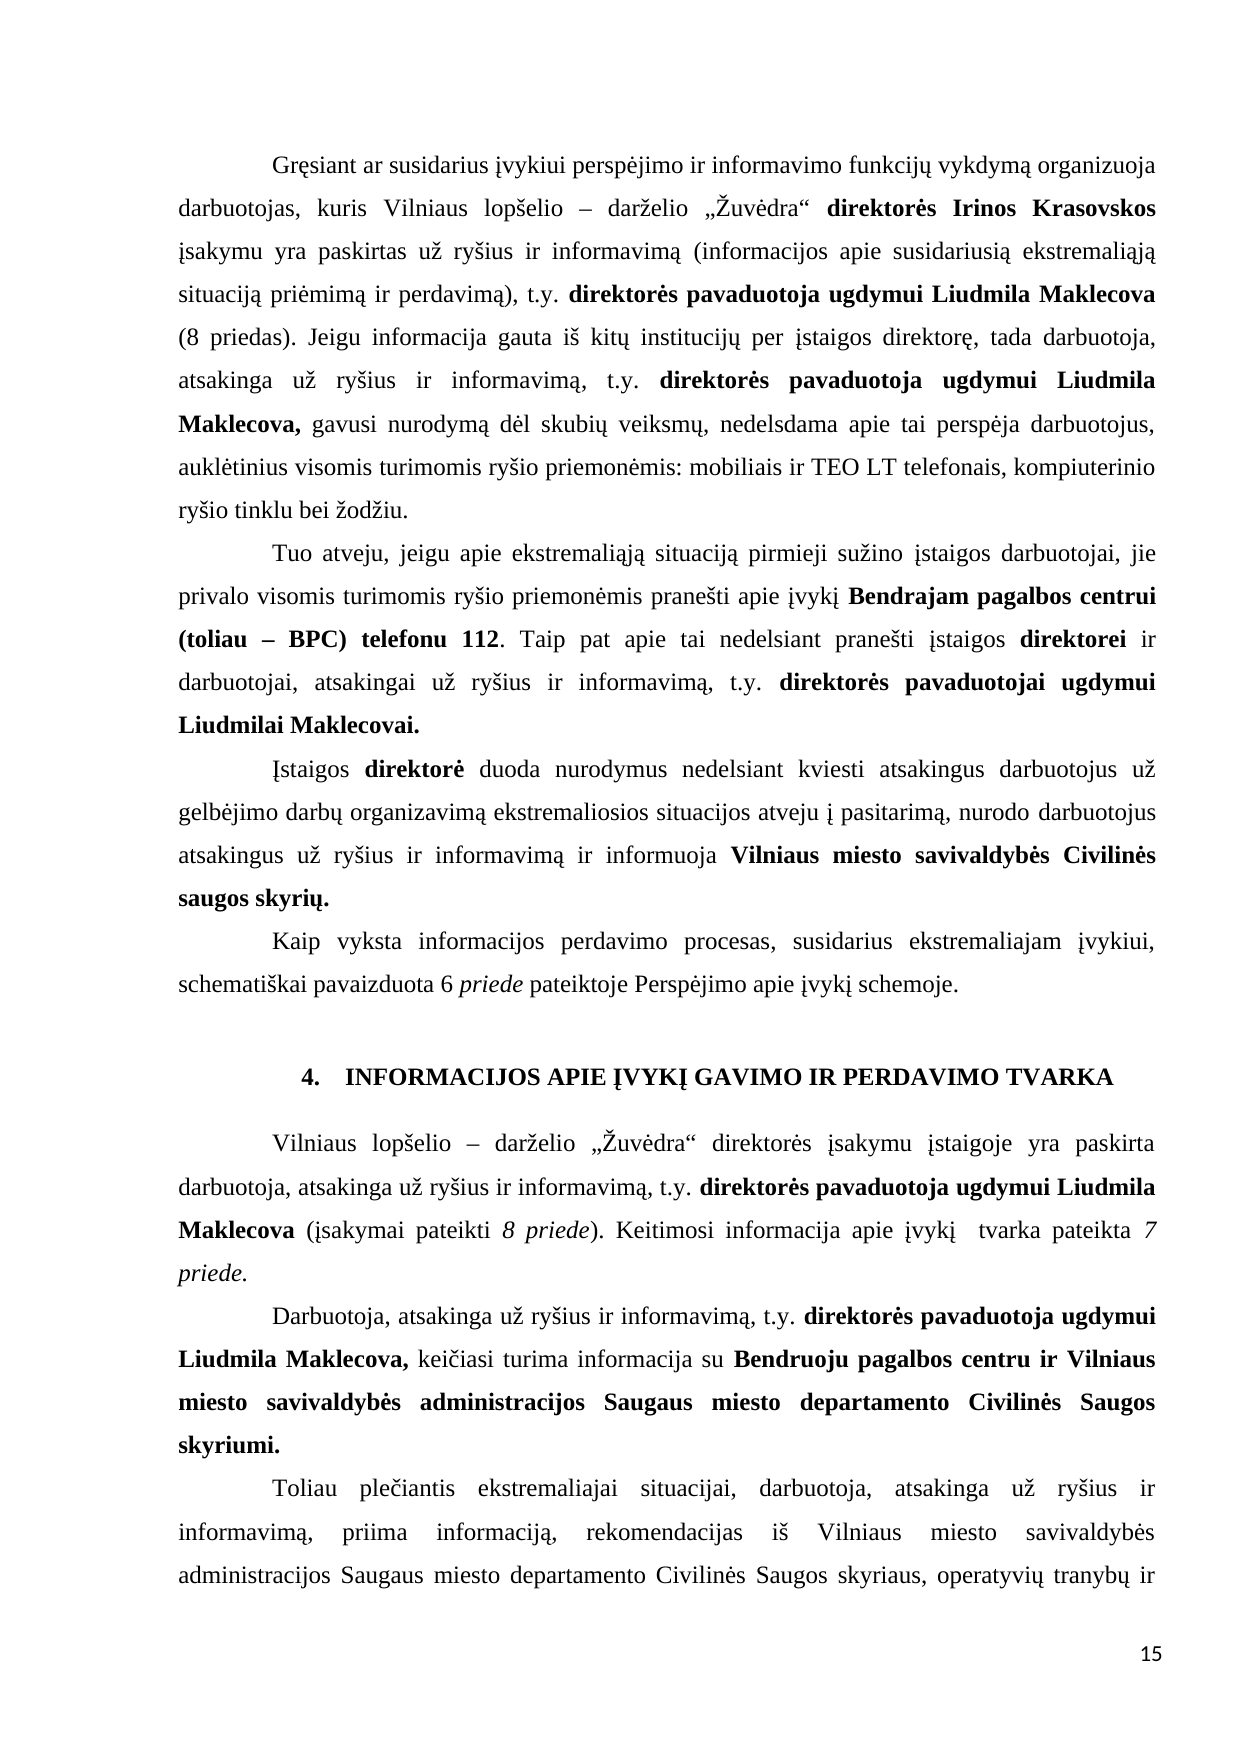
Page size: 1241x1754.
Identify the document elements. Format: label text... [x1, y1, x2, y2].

text Tuo atveju, jeigu apie ekstremaliąją situaciją pirmieji sužino įstaigos darbuotojai, jie privalo visomis turimomis ryšio priemonėmis pranešti apie įvykį Bendrajam pagalbos centrui (toliau – BPC) telefonu 112. Taip pat apie tai nedelsiant pranešti įstaigos direktorei ir darbuotojai, atsakingai už ryšius ir informavimą, t.y. direktorės pavaduotojai ugdymui Liudmilai Maklecovai. [178, 538, 1156, 739]
text Gręsiant ar susidarius įvykiui perspėjimo ir informavimo funkcijų vykdymą organizuoja darbuotojas, kuris Vilniaus lopšelio – darželio „Žuvėdra“ direktorės Irinos Krasovskos įsakymu yra paskirtas už ryšius ir informavimą (informacijos apie susidariusią ekstremaliąją situaciją priėmimą ir perdavimą), t.y. direktorės pavaduotoja ugdymui Liudmila Maklecova (8 priedas). Jeigu informacija gauta iš kitų institucijų per įstaigos direktorę, tada darbuotoja, atsakinga už ryšius ir informavimą, t.y. direktorės pavaduotoja ugdymui Liudmila Maklecova, gavusi nurodymą dėl skubių veiksmų, nedelsdama apie tai perspėja darbuotojus, auklėtinius visomis turimomis ryšio priemonėmis: mobiliais ir TEO LT telefonais, kompiuterinio ryšio tinklu bei žodžiu. [178, 150, 1156, 524]
list INFORMACIJOS APIE ĮVYKĮ GAVIMO IR PERDAVIMO TVARKA [253, 1062, 1162, 1091]
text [178, 1473, 1156, 1588]
text Darbuotoja, atsakinga už ryšius ir informavimą, t.y. direktorės pavaduotoja ugdymui Liudmila Maklecova, keičiasi turima informacija su Bendruoju pagalbos centru ir Vilniaus miesto savivaldybės administracijos Saugaus miesto departamento Civilinės Saugos skyriumi. [178, 1301, 1156, 1459]
text Vilniaus lopšelio – darželio „Žuvėdra“ direktorės įsakymu įstaigoje yra paskirta darbuotoja, atsakinga už ryšius ir informavimą, t.y. direktorės pavaduotoja ugdymui Liudmila Maklecova (įsakymai pateikti 8 priede). Keitimosi informacija apie įvykį tvarka pateikta 7 priede. [178, 1128, 1156, 1287]
text Įstaigos direktorė duoda nurodymus nedelsiant kviesti atsakingus darbuotojus už gelbėjimo darbų organizavimą ekstremaliosios situacijos atveju į pasitarimą, nurodo darbuotojus atsakingus už ryšius ir informavimą ir informuoja Vilniaus miesto savivaldybės Civilinės saugos skyrių. [178, 754, 1156, 912]
text Kaip vyksta informacijos perdavimo procesas, susidarius ekstremaliajam įvykiui, schematiškai pavaizduota 6 priede pateiktoje Perspėjimo apie įvykį schemoje. [178, 926, 1156, 998]
